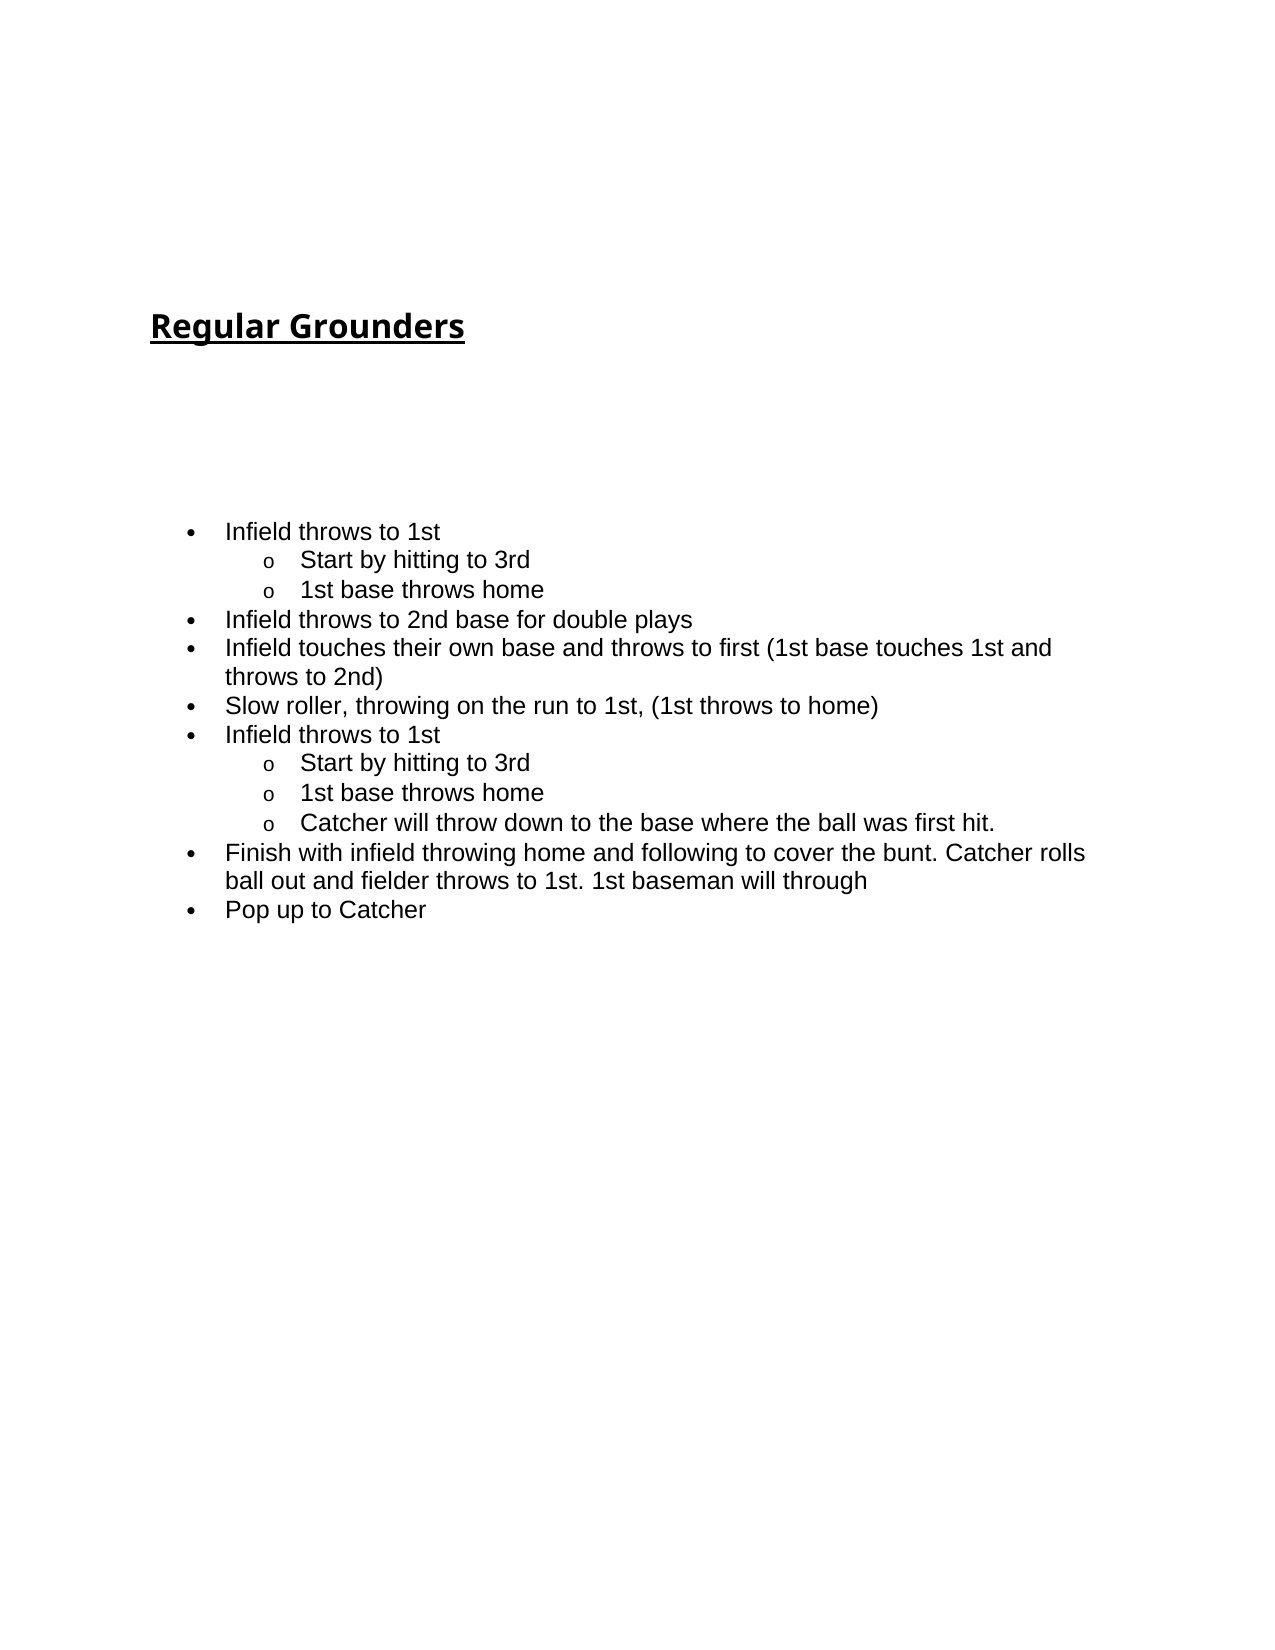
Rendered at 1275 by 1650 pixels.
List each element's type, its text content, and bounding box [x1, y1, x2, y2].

list Start by hitting to 3rd [262, 748, 1125, 778]
list Infield throws to 1st [187, 720, 1125, 748]
list Infield throws to 1st [187, 517, 1125, 545]
list Slow roller, throwing on the run to 1st, (1st throws to home) [187, 691, 1125, 720]
list Pop up to Catcher [187, 895, 1125, 924]
list 1st base throws home [262, 778, 1125, 808]
list 1st base throws home [262, 575, 1125, 605]
list Infield throws to 2nd base for double plays [187, 605, 1125, 633]
list Infield touches their own base and throws to first (1st base touches 1st and throws to 2nd) [187, 633, 1125, 691]
text Regular Grounders [150, 303, 1125, 377]
list Finish with infield throwing home and following to cover the bunt. Catcher rolls ball out and fielder throws to 1st. 1st baseman will through [187, 837, 1125, 895]
list Start by hitting to 3rd [262, 545, 1125, 575]
list Catcher will throw down to the base where the ball was first hit. [262, 808, 1125, 837]
